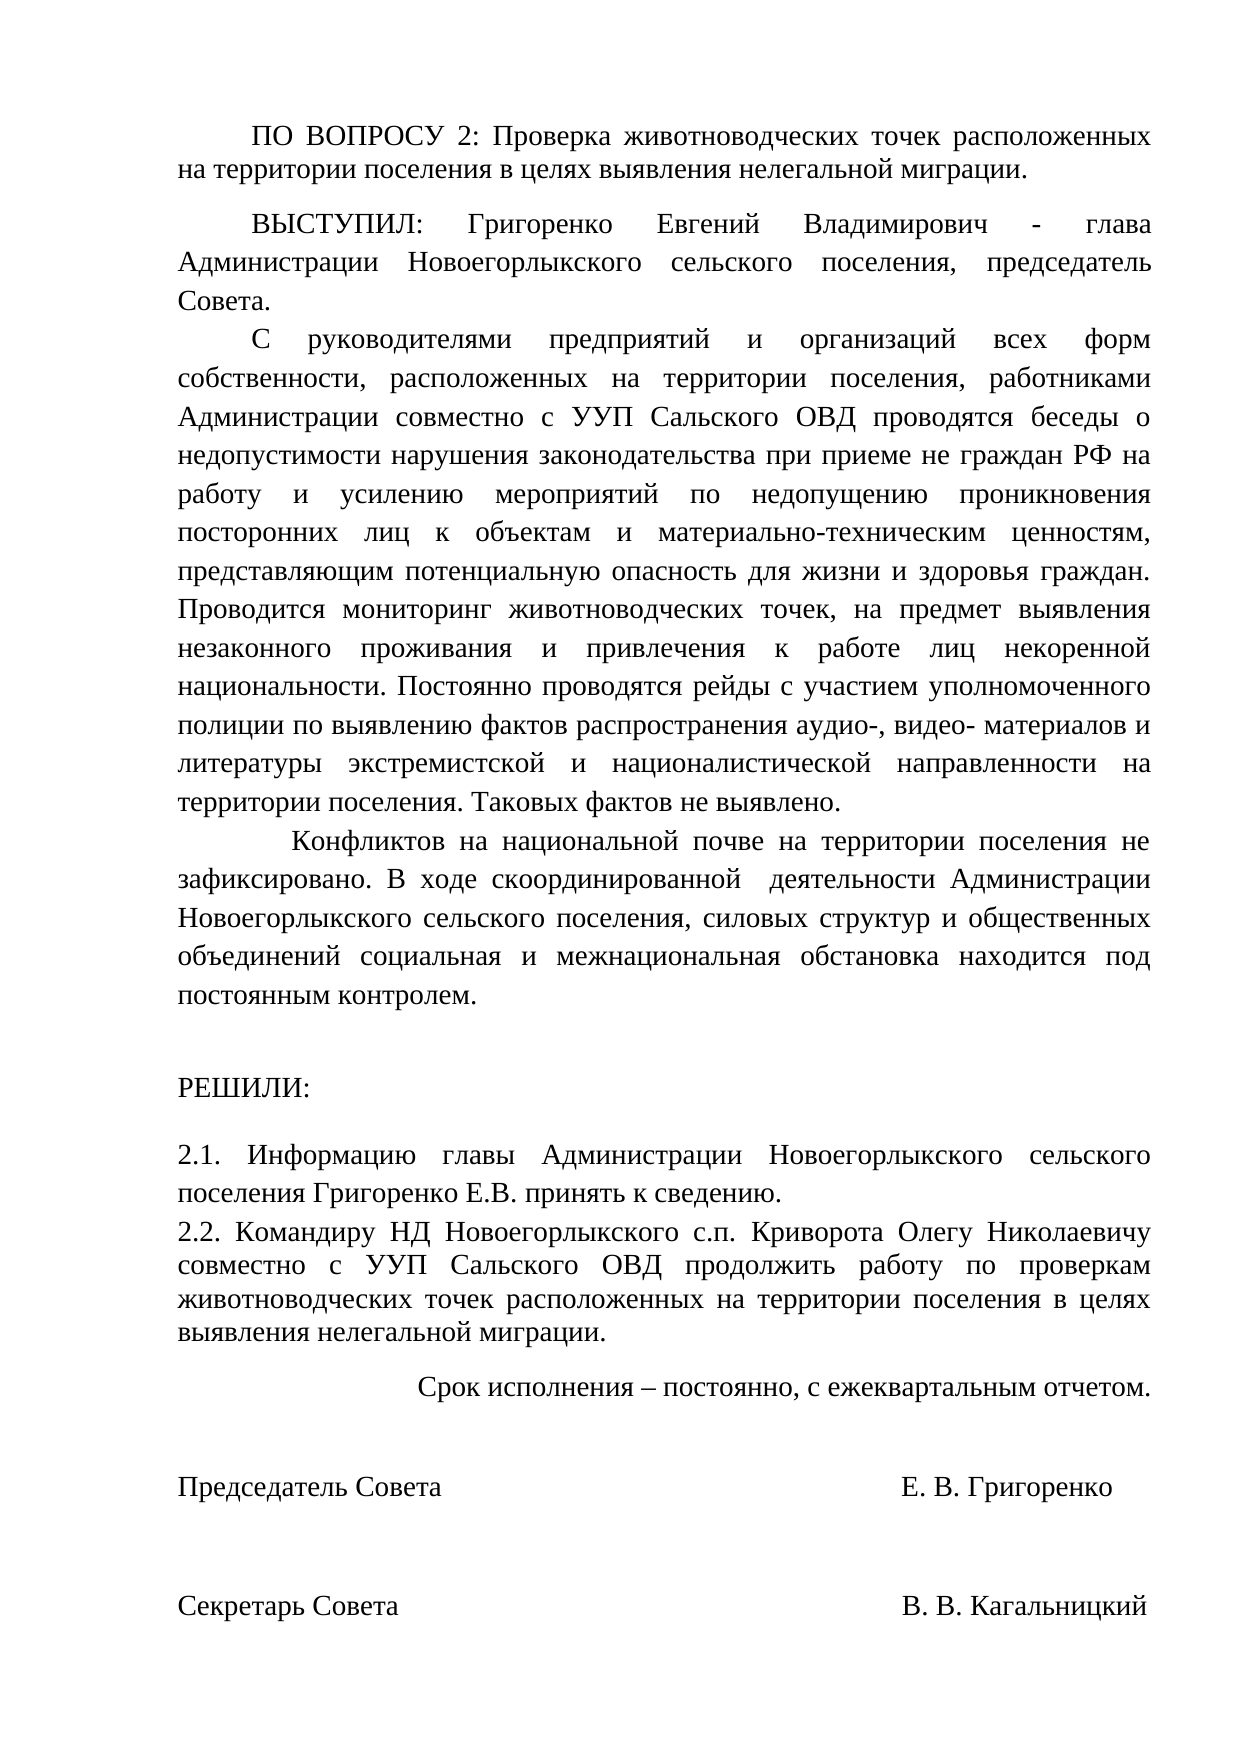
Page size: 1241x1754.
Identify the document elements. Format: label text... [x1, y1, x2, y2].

text Конфликтов на национальной почве на территории поселения не зафиксировано. В ходе скоординированной деятельности Администрации Новоегорлыкского сельского поселения, силовых структур и общественных объединений социальная и межнациональная обстановка находится под постоянным контролем. [177, 823, 1152, 1010]
text РЕШИЛИ: [177, 1070, 1152, 1103]
text 2.1. Информацию главы Администрации Новоегорлыкского сельского поселения Григоренко Е.В. принять к сведению. [177, 1137, 1152, 1209]
text Секретарь Совета В. В. Кагальницкий [177, 1588, 1152, 1622]
text С руководителями предприятий и организаций всех форм собственности, расположенных на территории поселения, работниками Администрации совместно с УУП Сальского ОВД проводятся беседы о недопустимости нарушения законодательства при приеме не граждан РФ на работу и усилению мероприятий по недопущению проникновения посторонних лиц к объектам и материально-техническим ценностям, представляющим потенциальную опасность для жизни и здоровья граждан. Проводится мониторинг животноводческих точек, на предмет выявления незаконного проживания и привлечения к работе лиц некоренной национальности. Постоянно проводятся рейды с участием уполномоченного полиции по выявлению фактов распространения аудио-, видео- материалов и литературы экстремистской и националистической направленности на территории поселения. Таковых фактов не выявлено. [177, 322, 1152, 818]
text 2.2. Командиру НД Новоегорлыкского с.п. Криворота Олегу Николаевичу совместно с УУП Сальского ОВД продолжить работу по проверкам животноводческих точек расположенных на территории поселения в целях выявления нелегальной миграции. [177, 1214, 1152, 1348]
text Председатель Совета Е. В. Григоренко [177, 1469, 1152, 1503]
text ПО ВОПРОСУ 2: Проверка животноводческих точек расположенных на территории поселения в целях выявления нелегальной миграции. [177, 118, 1152, 185]
text ВЫСТУПИЛ: Григоренко Евгений Владимирович - глава Администрации Новоегорлыкского сельского поселения, председатель Совета. [177, 206, 1152, 317]
text Срок исполнения – постоянно, с ежеквартальным отчетом. [177, 1369, 1152, 1402]
